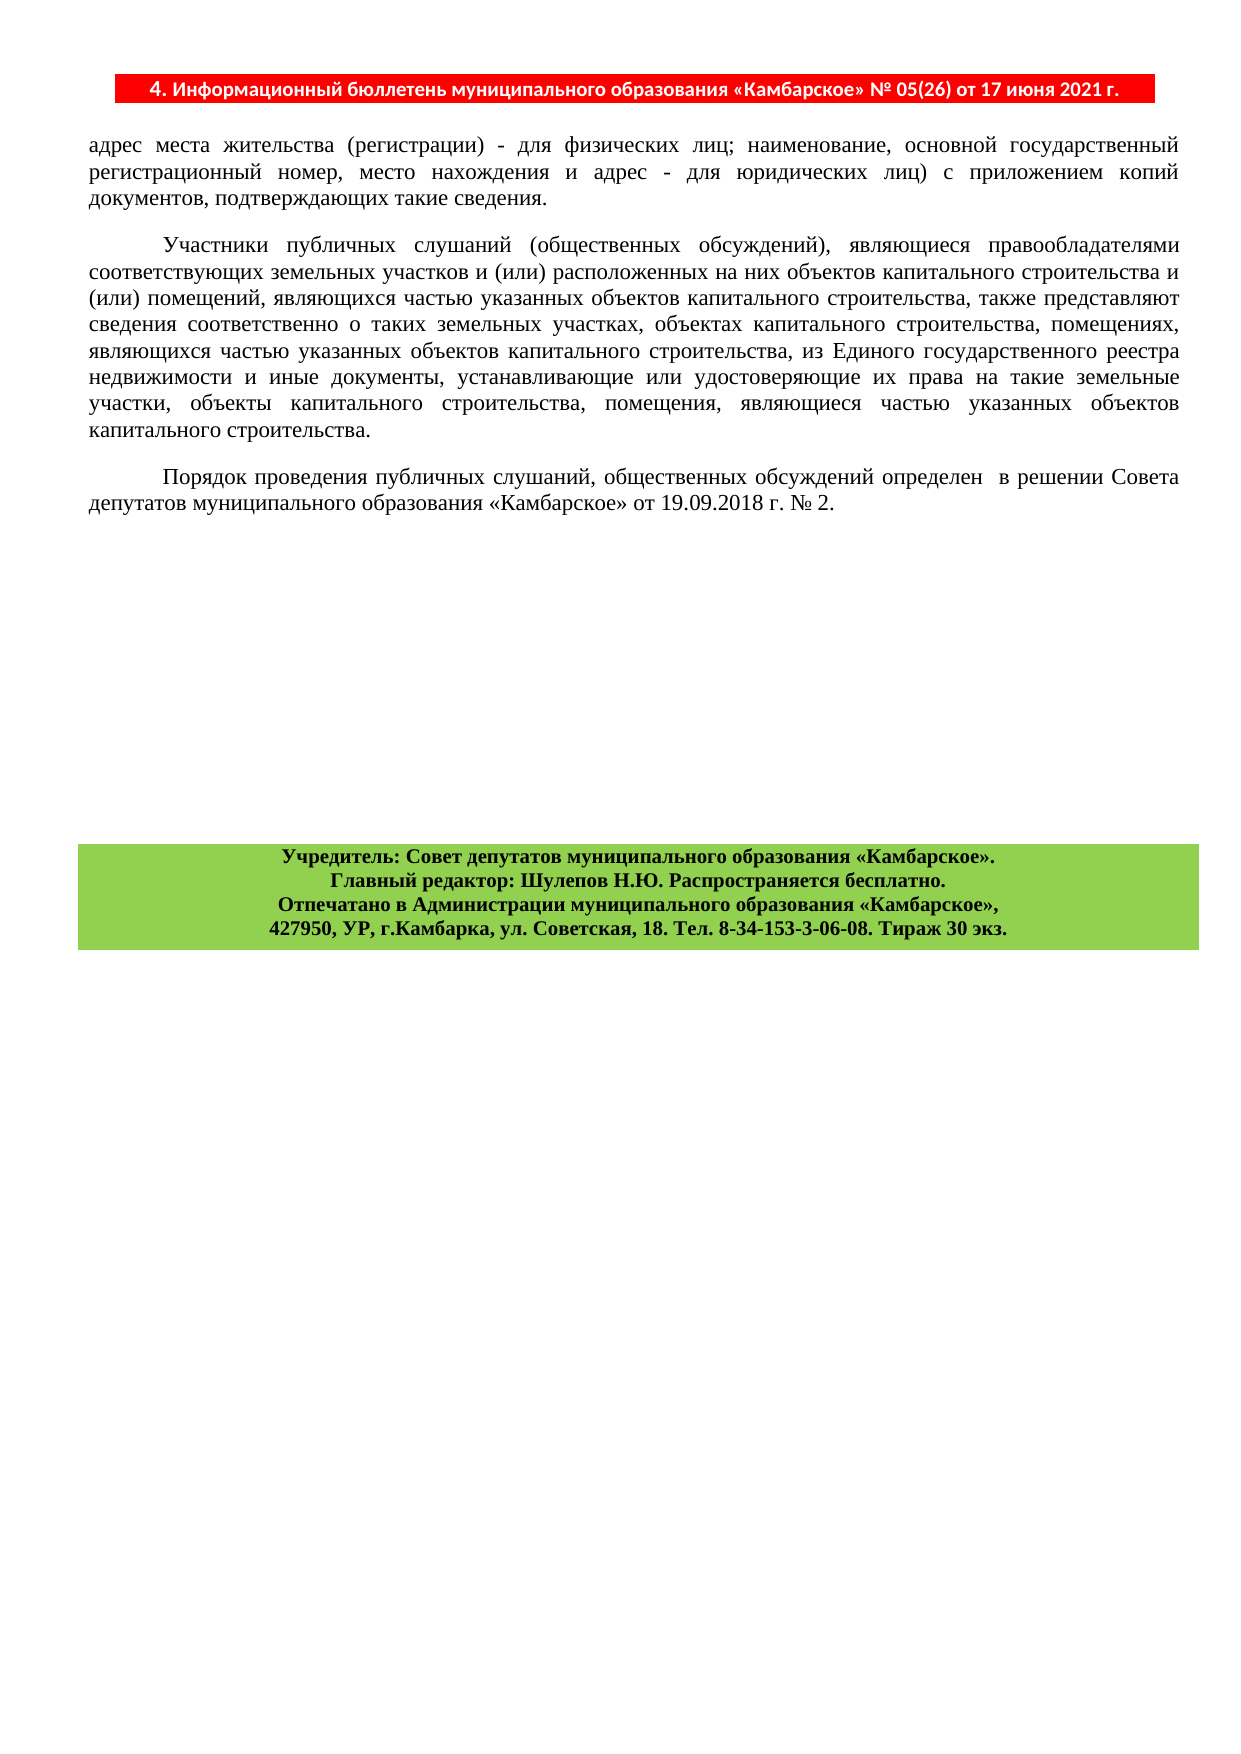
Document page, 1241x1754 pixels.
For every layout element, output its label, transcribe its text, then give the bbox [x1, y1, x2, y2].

text Порядок проведения публичных слушаний, общественных обсуждений определен в решении Совета депутатов муниципального образования «Камбарское» от 19.09.2018 г. № 2. [89, 463, 1181, 516]
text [89, 131, 1181, 211]
text Участники публичных слушаний (общественных обсуждений), являющиеся правообладателями соответствующих земельных участков и (или) расположенных на них объектов капитального строительства и (или) помещений, являющихся частью указанных объектов капитального строительства, также представляют сведения соответственно о таких земельных участках, объектах капитального строительства, помещениях, являющихся частью указанных объектов капитального строительства, из Единого государственного реестра недвижимости и иные документы, устанавливающие или удостоверяющие их права на такие земельные участки, объекты капитального строительства, помещения, являющиеся частью указанных объектов капитального строительства. [89, 231, 1181, 442]
table_header Учредитель: Совет депутатов муниципального образования «Камбарское». Главный редактор: Шулепов Н.Ю. Распространяется бесплатно. Отпечатано в Администрации муниципального образования «Камбарское», 427950, УР, г.Камбарка, ул. Советская, 18. Тел. 8-34-153-3-06-08. Тираж 30 экз. [78, 844, 1199, 950]
